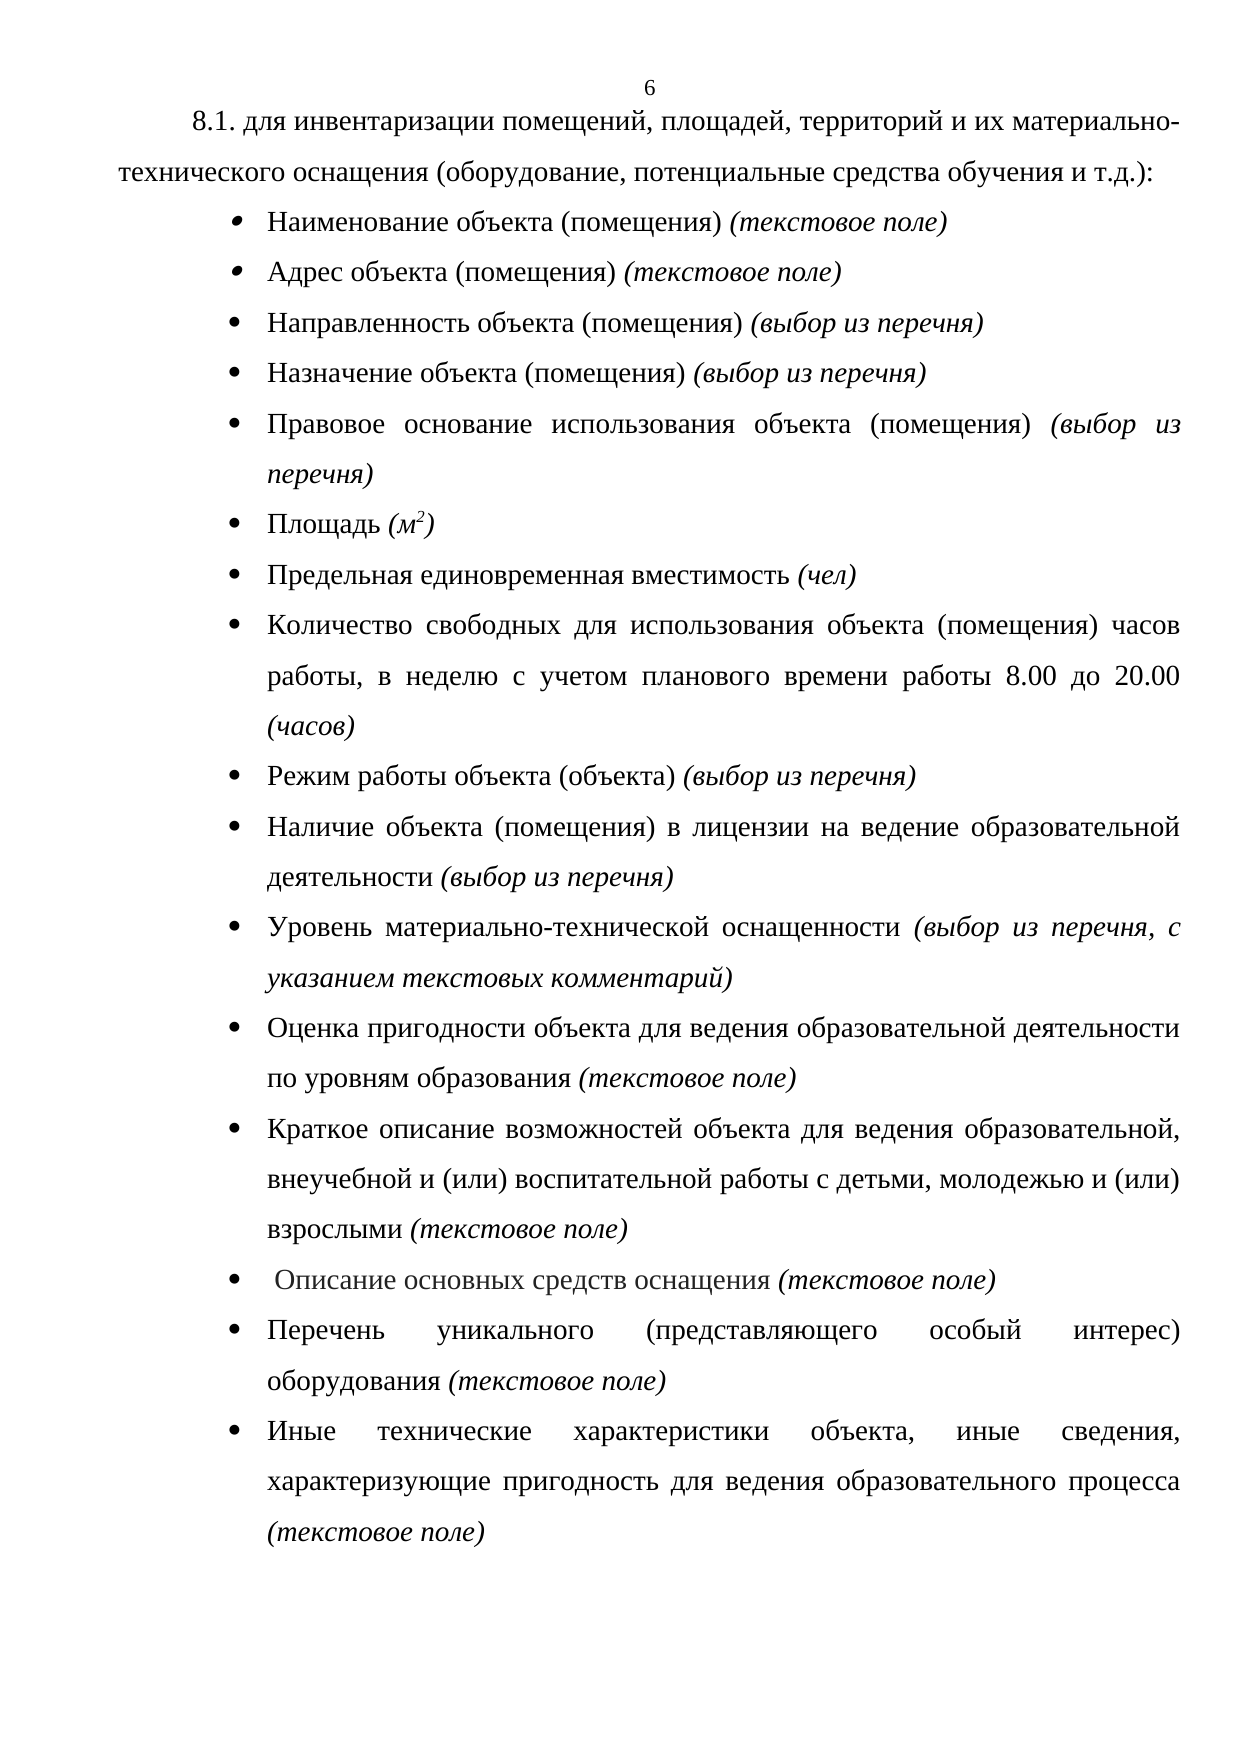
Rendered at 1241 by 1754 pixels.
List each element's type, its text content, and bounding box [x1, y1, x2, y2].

text 8.1. для инвентаризации помещений, площадей, территорий и их материально-технического оснащения (оборудование, потенциальные средства обучения и т.д.): [118, 103, 1181, 187]
list Наличие объекта (помещения) в лицензии на ведение образовательной деятельности (выбор из перечня) [229, 809, 1181, 893]
list Площадь (м2) [229, 506, 1181, 540]
list Режим работы объекта (объекта) (выбор из перечня) [229, 758, 1181, 792]
list Уровень материально-технической оснащенности (выбор из перечня, с указанием текстовых комментарий) [229, 909, 1181, 993]
list Направленность объекта (помещения) (выбор из перечня) [229, 305, 1181, 338]
list Назначение объекта (помещения) (выбор из перечня) [229, 355, 1181, 389]
list Оценка пригодности объекта для ведения образовательной деятельности по уровням образования (текстовое поле) [229, 1010, 1181, 1094]
list Краткое описание возможностей объекта для ведения образовательной, внеучебной и (или) воспитательной работы с детьми, молодежью и (или) взрослыми (текстовое поле) [229, 1111, 1181, 1245]
list Правовое основание использования объекта (помещения) (выбор из перечня) [229, 406, 1181, 490]
list Количество свободных для использования объекта (помещения) часов работы, в неделю с учетом планового времени работы 8.00 до 20.00 (часов) [229, 607, 1181, 742]
list Иные технические характеристики объекта, иные сведения, характеризующие пригодность для ведения образовательного процесса (текстовое поле) [229, 1413, 1181, 1547]
list Адрес объекта (помещения) (текстовое поле) [229, 254, 1181, 288]
list Перечень уникального (представляющего особый интерес) оборудования (текстовое поле) [229, 1312, 1181, 1396]
list Описание основных средств оснащения (текстовое поле) [778, 1262, 1181, 1296]
list Предельная единовременная вместимость (чел) [229, 557, 1181, 591]
list Наименование объекта (помещения) (текстовое поле) [229, 204, 1181, 238]
